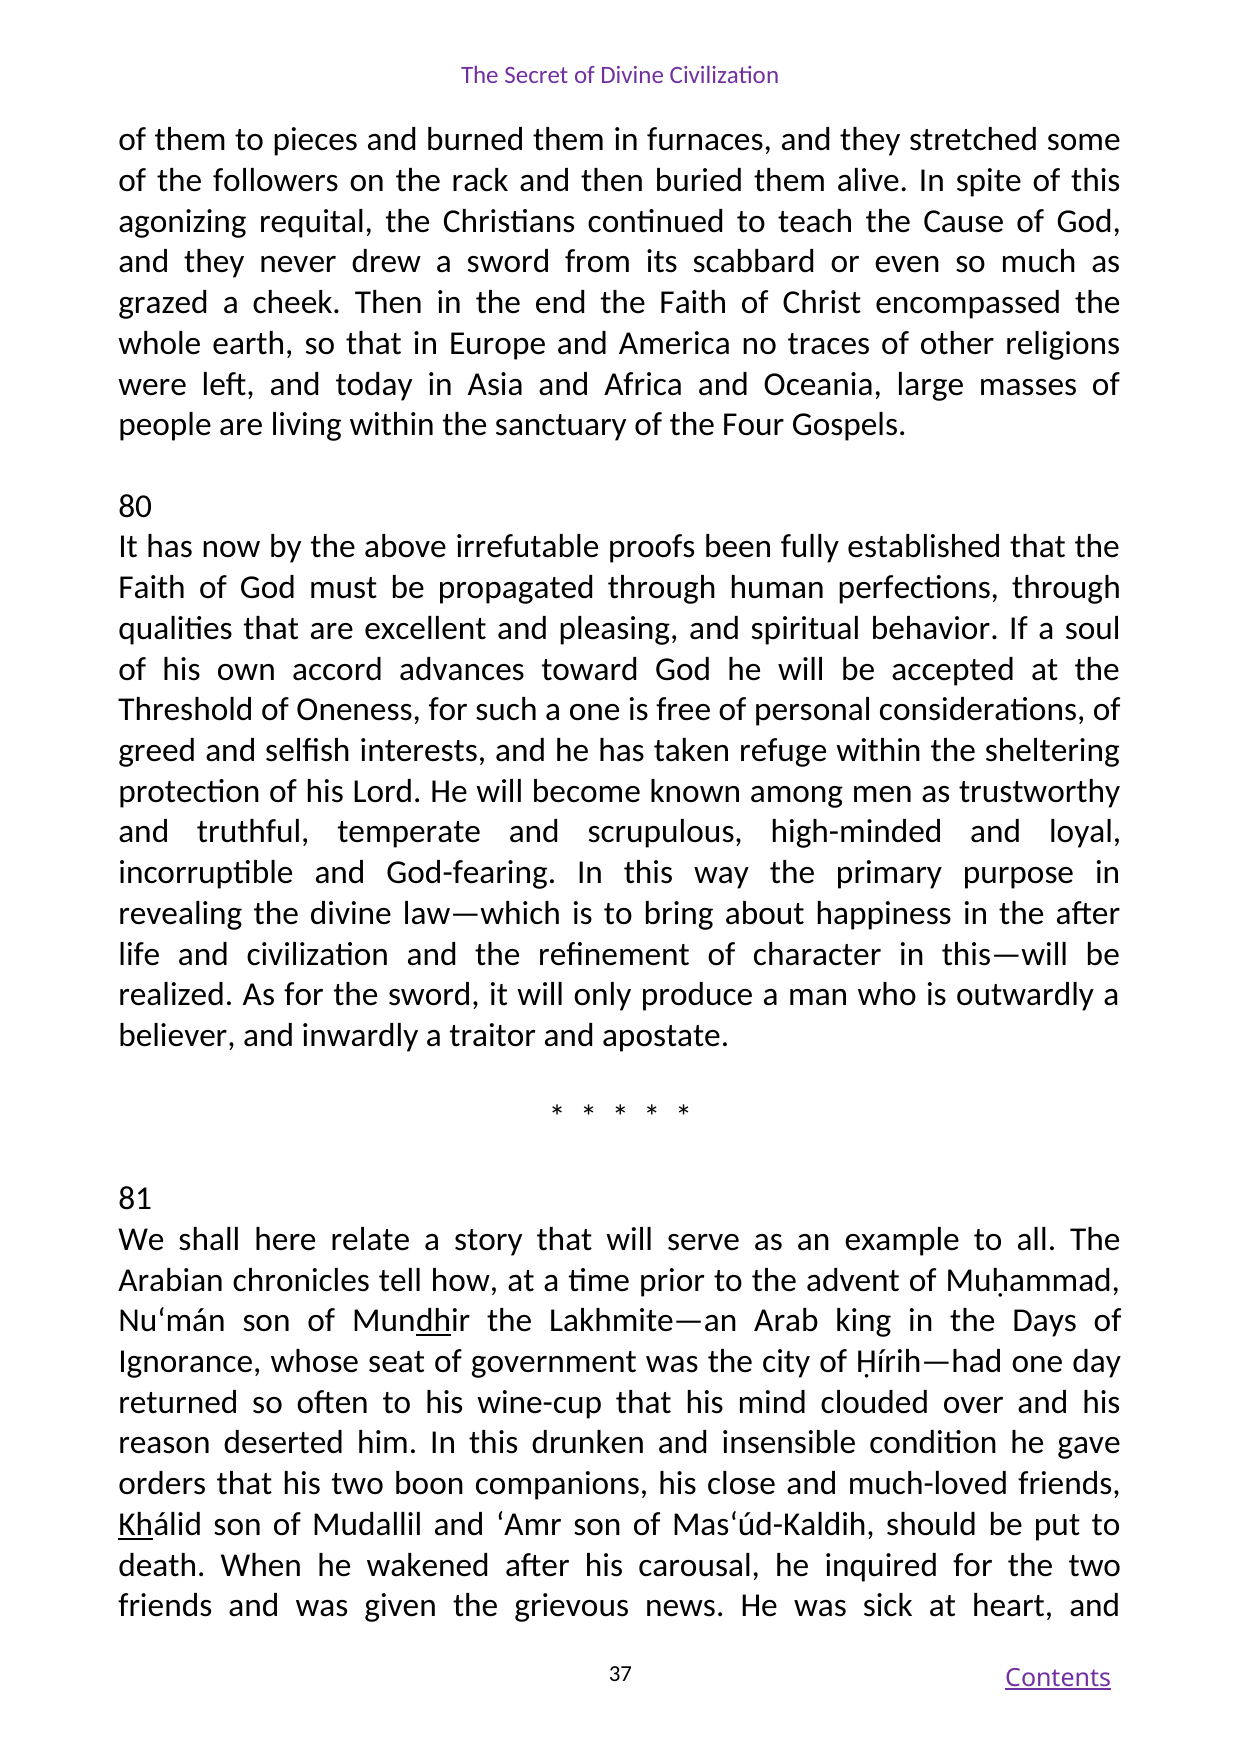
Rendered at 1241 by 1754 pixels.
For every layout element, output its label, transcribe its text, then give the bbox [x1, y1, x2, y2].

text * * * * * [118, 1096, 1122, 1136]
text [118, 1218, 1122, 1625]
text 80 [118, 485, 1122, 525]
text 81 [118, 1177, 1122, 1218]
text It has now by the above irrefutable proofs been fully established that the Faith of God must be propagated through human perfections, through qualities that are excellent and pleasing, and spiritual behavior. If a soul of his own accord advances toward God he will be accepted at the Threshold of Oneness, for such a one is free of personal considerations, of greed and selfish interests, and he has taken refuge within the sheltering protection of his Lord. He will become known among men as trustworthy and truthful, temperate and scrupulous, high-minded and loyal, incorruptible and God-fearing. In this way the primary purpose in revealing the divine law—which is to bring about happiness in the after life and civilization and the refinement of character in this—will be realized. As for the sword, it will only produce a man who is outwardly a believer, and inwardly a traitor and apostate. [118, 525, 1122, 1055]
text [118, 118, 1122, 444]
